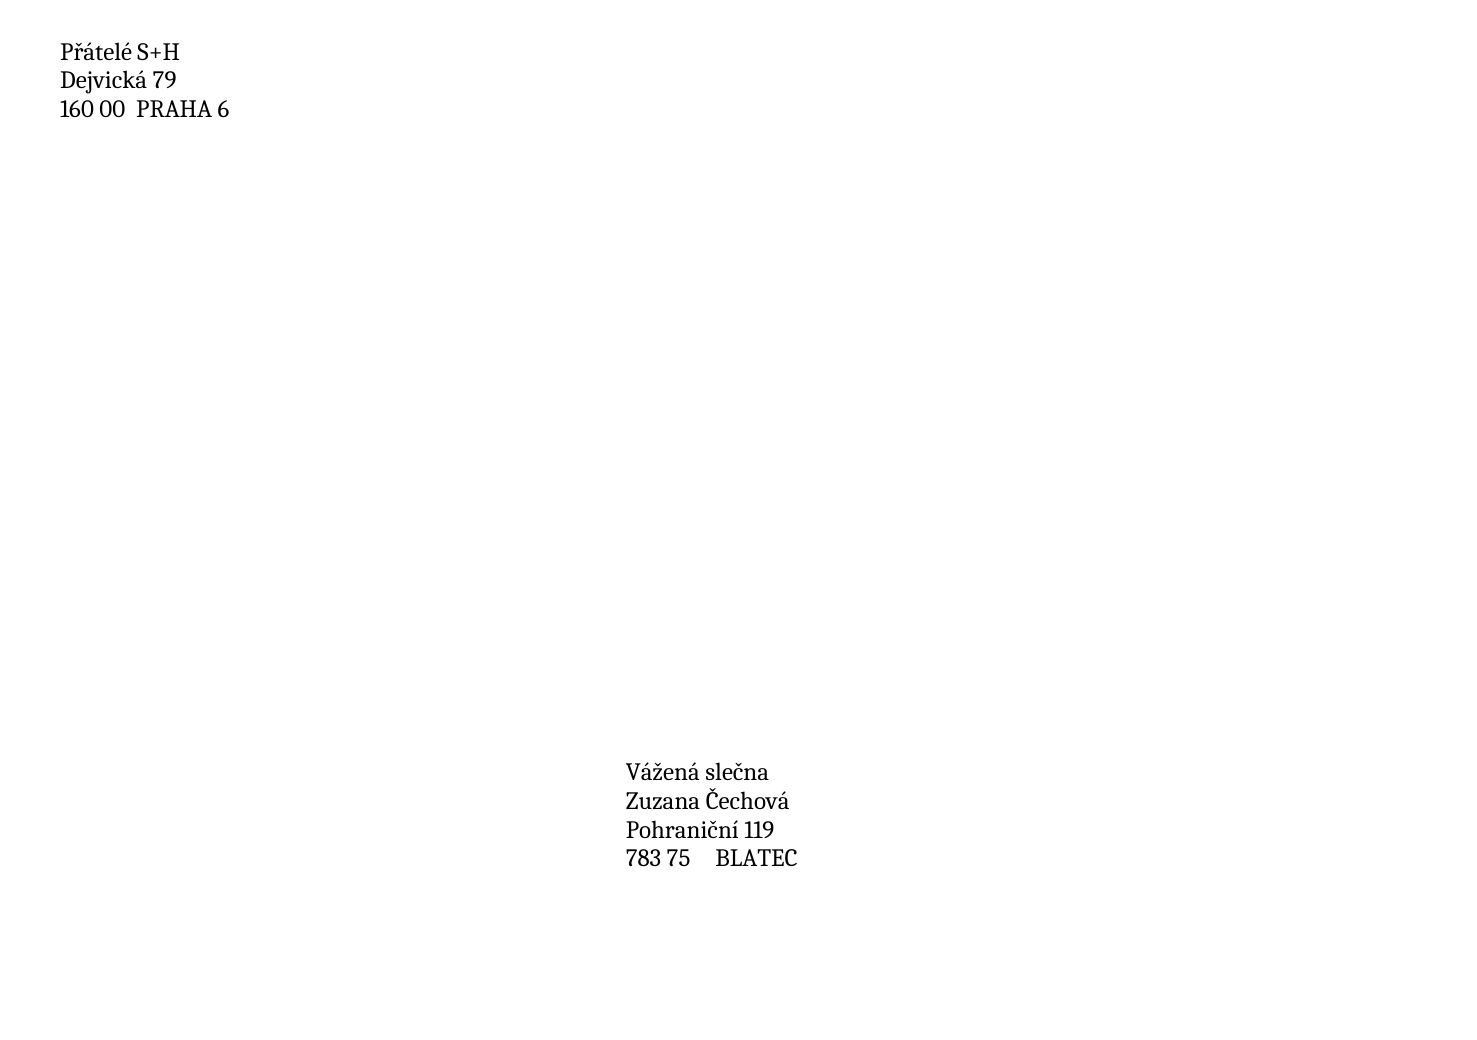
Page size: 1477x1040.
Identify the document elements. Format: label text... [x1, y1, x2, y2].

text Zuzana Čechová [626, 787, 1151, 816]
text 160 00 PRAHA 6 [60, 95, 1401, 124]
text Přátelé S+H [60, 37, 1401, 66]
text Pohraniční 119 [626, 816, 1151, 844]
text Dejvická 79 [60, 66, 1401, 95]
text Vážená slečna [626, 758, 1151, 787]
text 783 75 Blatec [626, 844, 1151, 873]
